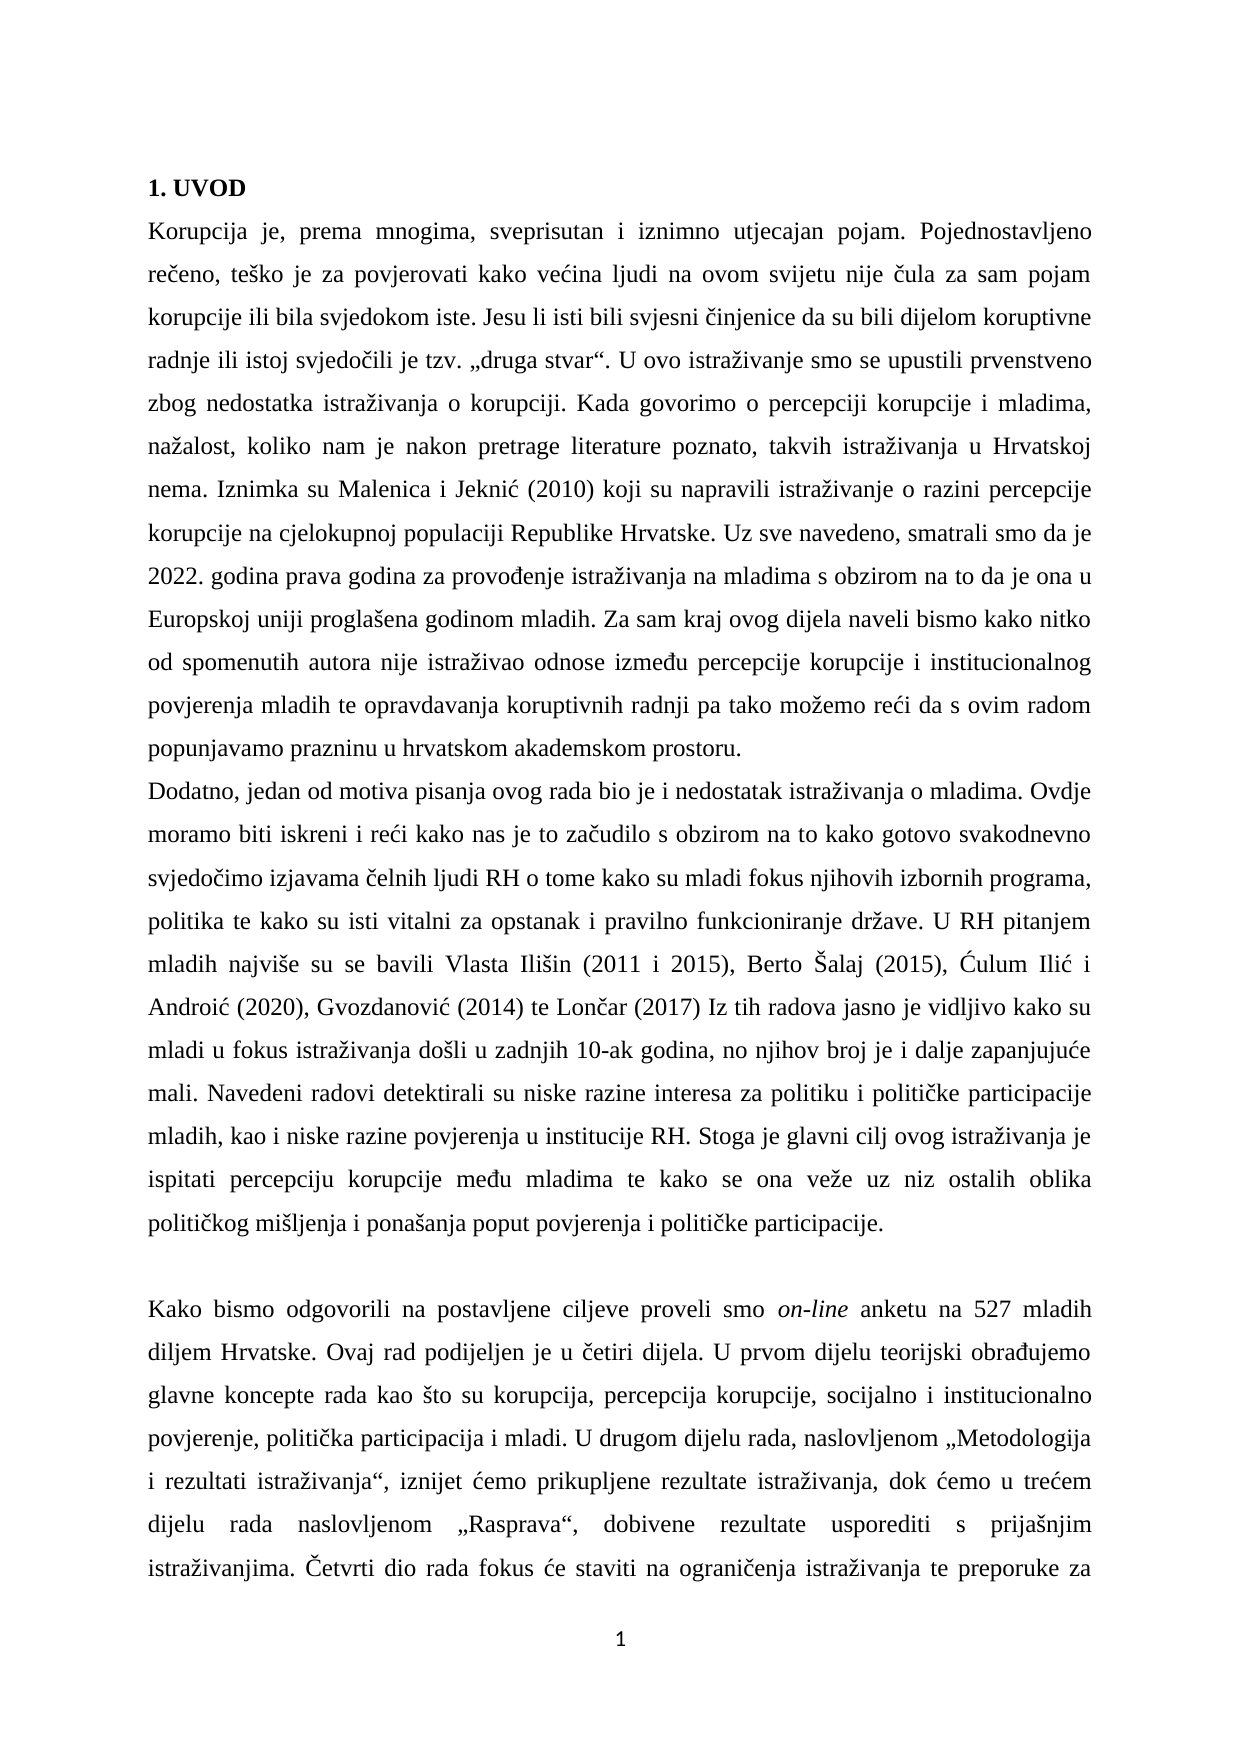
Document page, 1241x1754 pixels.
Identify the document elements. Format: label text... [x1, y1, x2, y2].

text Korupcija je, prema mnogima, sveprisutan i iznimno utjecajan pojam. Pojednostavljeno rečeno, teško je za povjerovati kako većina ljudi na ovom svijetu nije čula za sam pojam korupcije ili bila svjedokom iste. Jesu li isti bili svjesni činjenice da su bili dijelom koruptivne radnje ili istoj svjedočili je tzv. „druga stvar“. U ovo istraživanje smo se upustili prvenstveno zbog nedostatka istraživanja o korupciji. Kada govorimo o percepciji korupcije i mladima, nažalost, koliko nam je nakon pretrage literature poznato, takvih istraživanja u Hrvatskoj nema. Iznimka su Malenica i Jeknić (2010) koji su napravili istraživanje o razini percepcije korupcije na cjelokupnoj populaciji Republike Hrvatske. Uz sve navedeno, smatrali smo da je 2022. godina prava godina za provođenje istraživanja na mladima s obzirom na to da je ona u Europskoj uniji proglašena godinom mladih. Za sam kraj ovog dijela naveli bismo kako nitko od spomenutih autora nije istraživao odnose između percepcije korupcije i institucionalnog povjerenja mladih te opravdavanja koruptivnih radnji pa tako možemo reći da s ovim radom popunjavamo prazninu u hrvatskom akademskom prostoru. [148, 216, 1093, 762]
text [148, 1294, 1093, 1581]
subtitle 1. UVOD [148, 173, 1093, 201]
text Dodatno, jedan od motiva pisanja ovog rada bio je i nedostatak istraživanja o mladima. Ovdje moramo biti iskreni i reći kako nas je to začudilo s obzirom na to kako gotovo svakodnevno svjedočimo izjavama čelnih ljudi RH o tome kako su mladi fokus njihovih izbornih programa, politika te kako su isti vitalni za opstanak i pravilno funkcioniranje države. U RH pitanjem mladih najviše su se bavili Vlasta Ilišin (2011 i 2015), Berto Šalaj (2015), Ćulum Ilić i Androić (2020), Gvozdanović (2014) te Lončar (2017) Iz tih radova jasno je vidljivo kako su mladi u fokus istraživanja došli u zadnjih 10-ak godina, no njihov broj je i dalje zapanjujuće mali. Navedeni radovi detektirali su niske razine interesa za politiku i političke participacije mladih, kao i niske razine povjerenja u institucije RH. Stoga je glavni cilj ovog istraživanja je ispitati percepciju korupcije među mladima te kako se ona veže uz niz ostalih oblika političkog mišljenja i ponašanja poput povjerenja i političke participacije. [148, 776, 1093, 1236]
